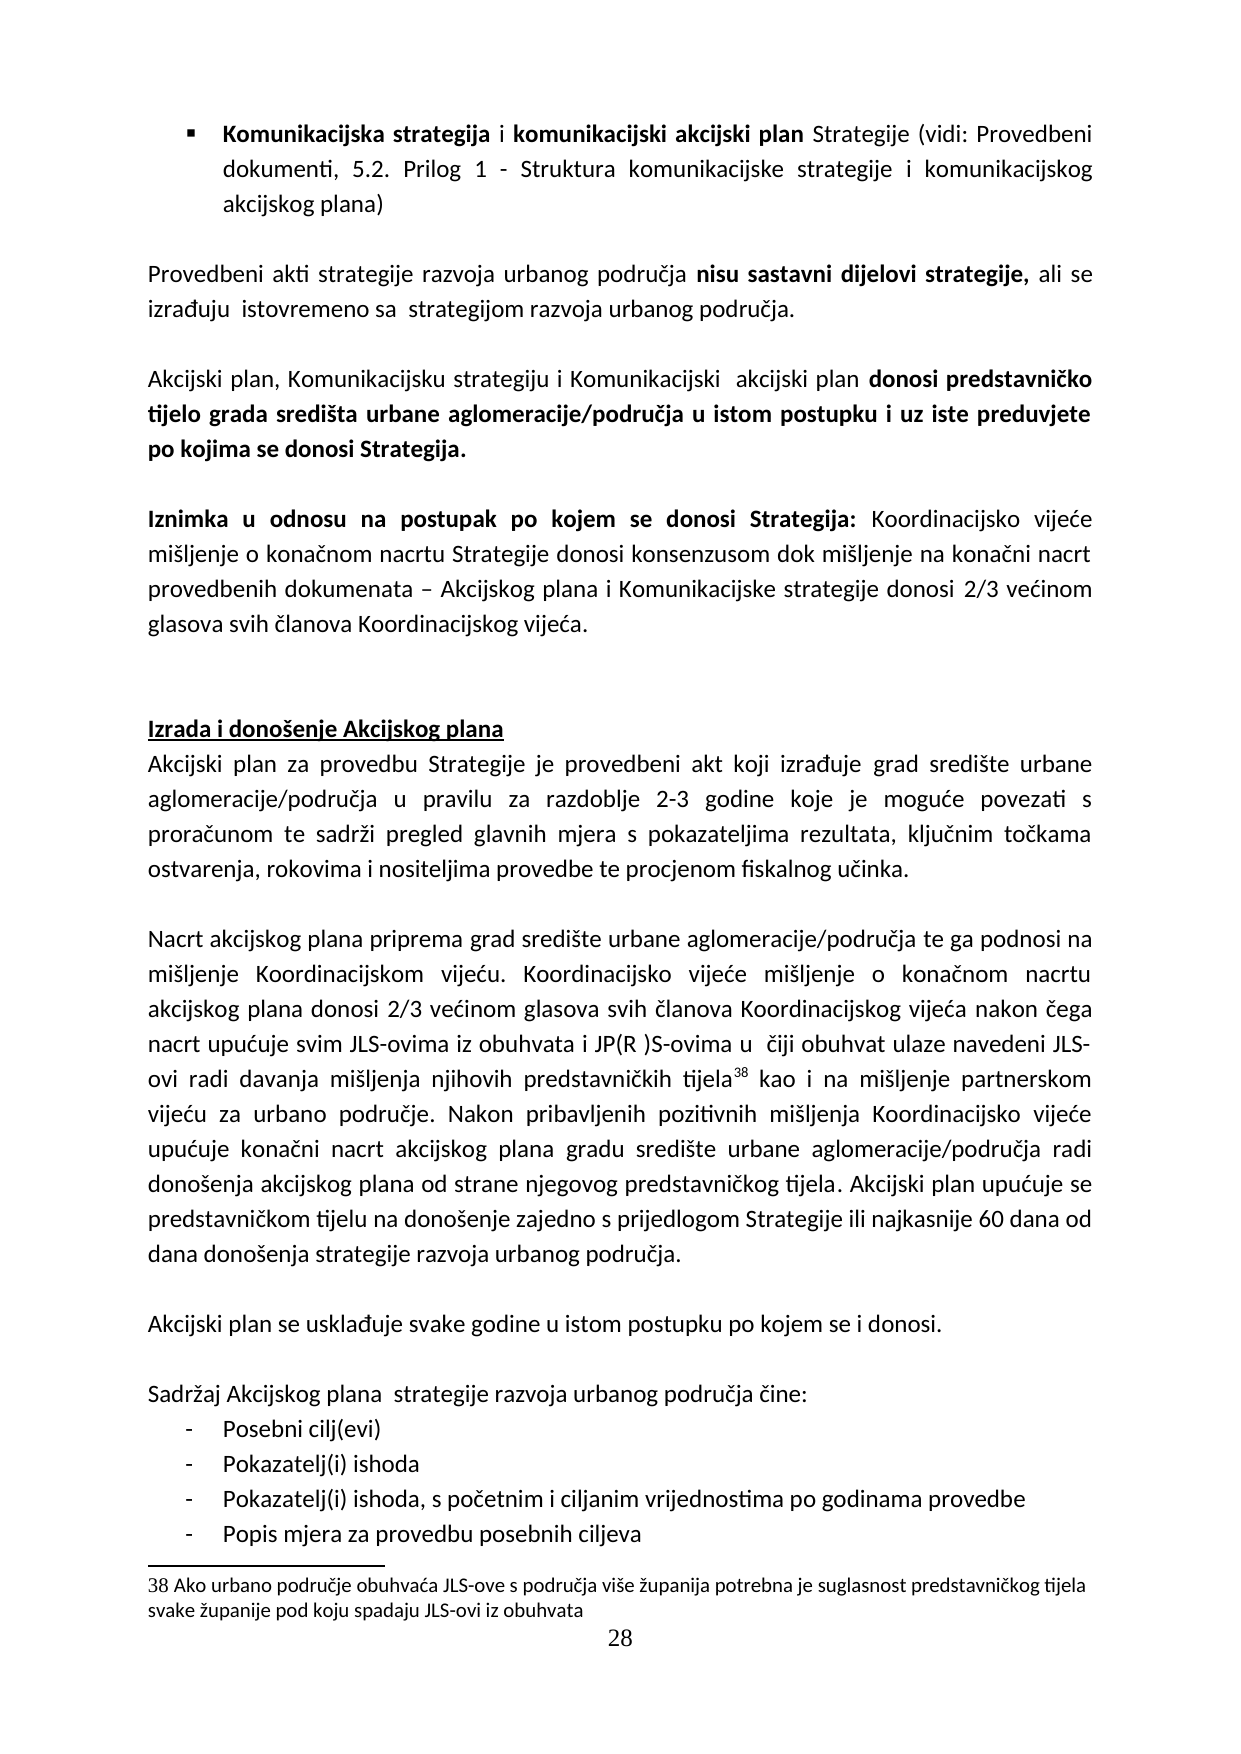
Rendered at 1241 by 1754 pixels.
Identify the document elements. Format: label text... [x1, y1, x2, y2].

list Pokazatelj(i) ishoda, s početnim i ciljanim vrijednostima po godinama provedbe [185, 1483, 1093, 1514]
text Nacrt akcijskog plana priprema grad središte urbane aglomeracije/područja te ga podnosi na mišljenje Koordinacijskom vijeću. Koordinacijsko vijeće mišljenje o konačnom nacrtu akcijskog plana donosi 2/3 većinom glasova svih članova Koordinacijskog vijeća nakon čega nacrt upućuje svim JLS-ovima iz obuhvata i JP(R )S-ovima u čiji obuhvat ulaze navedeni JLS-ovi radi davanja mišljenja njihovih predstavničkih tijela kao i na mišljenje partnerskom vijeću za urbano područje. Nakon pribavljenih pozitivnih mišljenja Koordinacijsko vijeće upućuje konačni nacrt akcijskog plana gradu središte urbane aglomeracije/područja radi donošenja akcijskog plana od strane njegovog predstavničkog tijela. Akcijski plan upućuje se predstavničkom tijelu na donošenje zajedno s prijedlogom Strategije ili najkasnije 60 dana od dana donošenja strategije razvoja urbanog područja. [148, 923, 1093, 1269]
text Akcijski plan za provedbu Strategije je provedbeni akt koji izrađuje grad središte urbane aglomeracije/područja u pravilu za razdoblje 2-3 godine koje je moguće povezati s proračunom te sadrži pregled glavnih mjera s pokazateljima rezultata, ključnim točkama ostvarenja, rokovima i nositeljima provedbe te procjenom fiskalnog učinka. [148, 748, 1093, 884]
text Iznimka u odnosu na postupak po kojem se donosi Strategija: Koordinacijsko vijeće mišljenje o konačnom nacrtu Strategije donosi konsenzusom dok mišljenje na konačni nacrt provedbenih dokumenata – Akcijskog plana i Komunikacijske strategije donosi 2/3 većinom glasova svih članova Koordinacijskog vijeća. [148, 503, 1093, 639]
text Provedbeni akti strategije razvoja urbanog područja nisu sastavni dijelovi strategije, ali se izrađuju istovremeno sa strategijom razvoja urbanog područja. [148, 258, 1093, 324]
list Pokazatelj(i) ishoda [185, 1448, 1093, 1479]
text Akcijski plan se usklađuje svake godine u istom postupku po kojem se i donosi. [148, 1308, 1093, 1339]
text Sadržaj Akcijskog plana strategije razvoja urbanog područja čine: [148, 1378, 1093, 1409]
list Popis mjera za provedbu posebnih ciljeva [185, 1518, 1093, 1549]
text Izrada i donošenje Akcijskog plana [148, 713, 1093, 744]
text Akcijski plan, Komunikacijsku strategiju i Komunikacijski akcijski plan donosi predstavničko tijelo grada središta urbane aglomeracije/područja u istom postupku i uz iste preduvjete po kojima se donosi Strategija. [148, 363, 1093, 464]
list Komunikacijska strategija i komunikacijski akcijski plan Strategije (vidi: Provedbeni dokumenti, 5.2. Prilog 1 - Struktura komunikacijske strategije i komunikacijskog akcijskog plana) [185, 118, 1093, 219]
list Posebni cilj(evi) [185, 1413, 1093, 1444]
